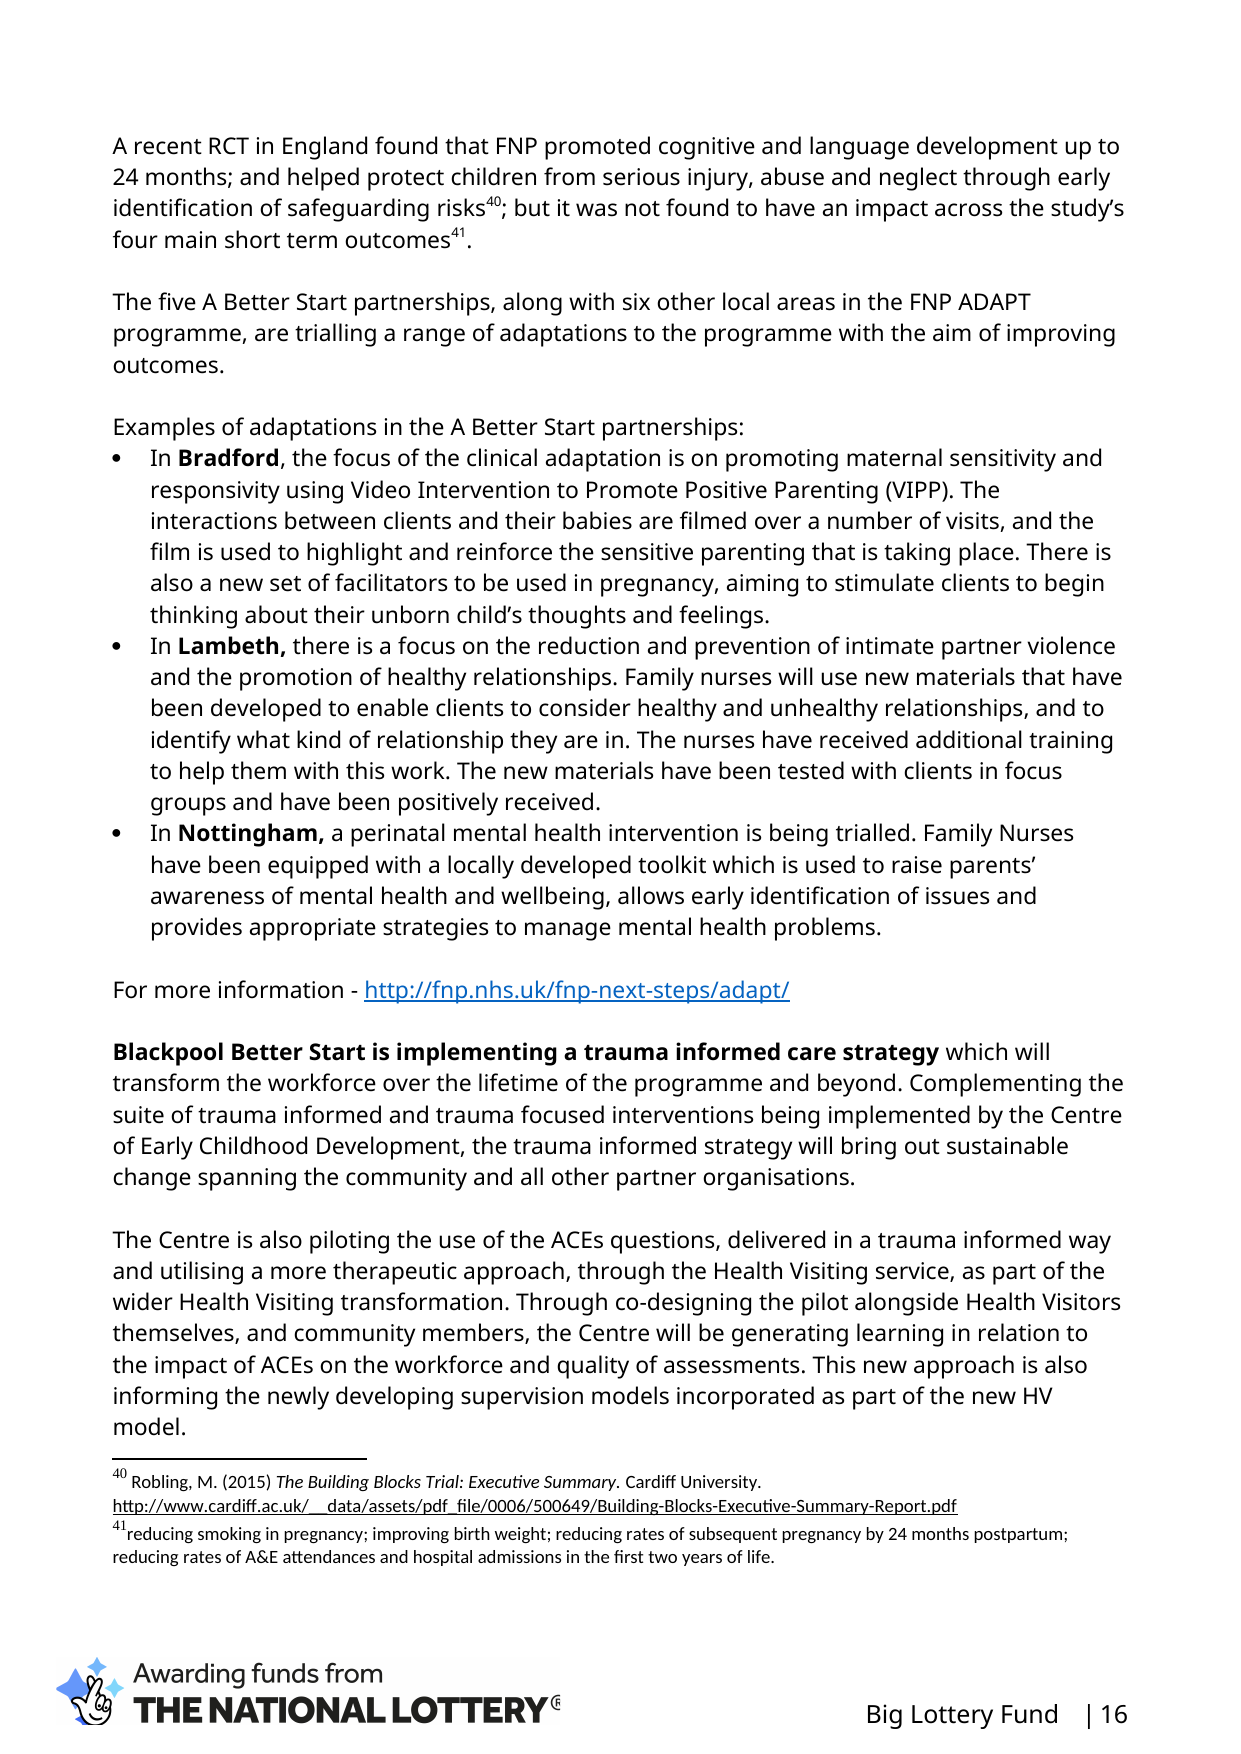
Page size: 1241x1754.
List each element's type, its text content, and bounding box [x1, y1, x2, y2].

text The Centre is also piloting the use of the ACEs questions, delivered in a trauma informed way and utilising a more therapeutic approach, through the Health Visiting service, as part of the wider Health Visiting transformation. Through co-designing the pilot alongside Health Visitors themselves, and community members, the Centre will be generating learning in relation to the impact of ACEs on the workforce and quality of assessments. This new approach is also informing the newly developing supervision models incorporated as part of the new HV model. [112, 1224, 1128, 1442]
picture [56, 1657, 560, 1725]
list In Bradford, the focus of the clinical adaptation is on promoting maternal sensitivity and responsivity using Video Intervention to Promote Positive Parenting (VIPP). The interactions between clients and their babies are filmed over a number of visits, and the film is used to highlight and reinforce the sensitive parenting that is taking place. There is also a new set of facilitators to be used in pregnancy, aiming to stimulate clients to begin thinking about their unborn child’s thoughts and feelings. [112, 442, 1128, 630]
text A recent RCT in England found that FNP promoted cognitive and language development up to 24 months; and helped protect children from serious injury, abuse and neglect through early identification of safeguarding risks; but it was not found to have an impact across the study’s four main short term outcomes. [112, 130, 1128, 255]
text Blackpool Better Start is implementing a trauma informed care strategy which will transform the workforce over the lifetime of the programme and beyond. Complementing the suite of trauma informed and trauma focused interventions being implemented by the Centre of Early Childhood Development, the trauma informed strategy will bring out sustainable change spanning the community and all other partner organisations. [112, 1036, 1128, 1192]
text Examples of adaptations in the A Better Start partnerships: [112, 380, 1128, 442]
list In Lambeth, there is a focus on the reduction and prevention of intimate partner violence and the promotion of healthy relationships. Family nurses will use new materials that have been developed to enable clients to consider healthy and unhealthy relationships, and to identify what kind of relationship they are in. The nurses have received additional training to help them with this work. The new materials have been tested with clients in focus groups and have been positively received. [112, 630, 1128, 817]
list In Nottingham, a perinatal mental health intervention is being trialled. Family Nurses have been equipped with a locally developed toolkit which is used to raise parents’ awareness of mental health and wellbeing, allows early identification of issues and provides appropriate strategies to manage mental health problems. [112, 817, 1128, 942]
text For more information - http://fnp.nhs.uk/fnp-next-steps/adapt/ [112, 974, 1128, 1005]
text The five A Better Start partnerships, along with six other local areas in the FNP ADAPT programme, are trialling a range of adaptations to the programme with the aim of improving outcomes. [112, 255, 1128, 380]
